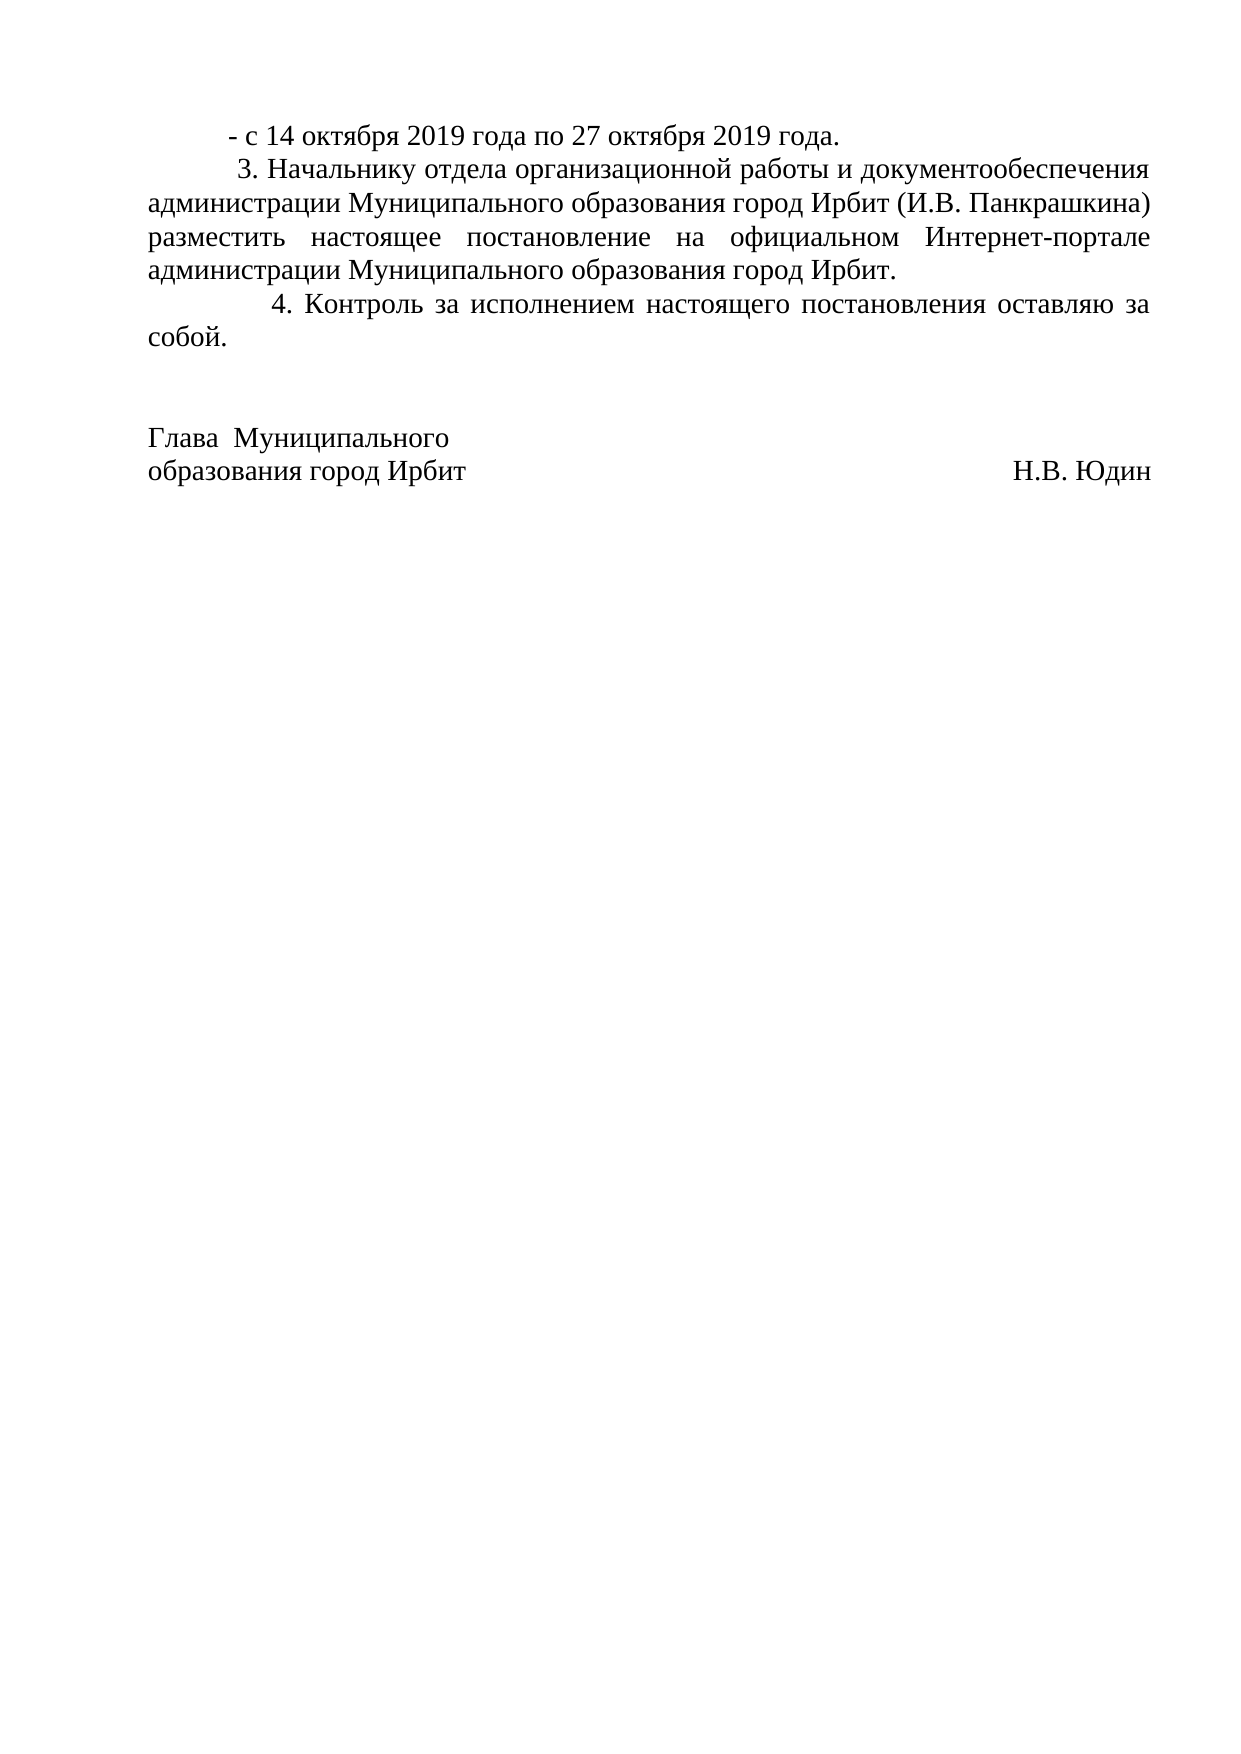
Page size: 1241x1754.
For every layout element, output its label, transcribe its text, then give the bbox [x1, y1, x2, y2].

text 3. Начальнику отдела организационной работы и документообеспечения администрации Муниципального образования город Ирбит (И.В. Панкрашкина) разместить настоящее постановление на официальном Интернет-портале администрации Муниципального образования город Ирбит. [148, 152, 1152, 286]
text 4. Контроль за исполнением настоящего постановления оставляю за собой. [148, 286, 1152, 353]
text - с 14 октября 2019 года по 27 октября 2019 года. [148, 118, 1152, 152]
text образования город Ирбит Н.В. Юдин [148, 453, 1152, 487]
text Глава Муниципального [148, 420, 1152, 453]
